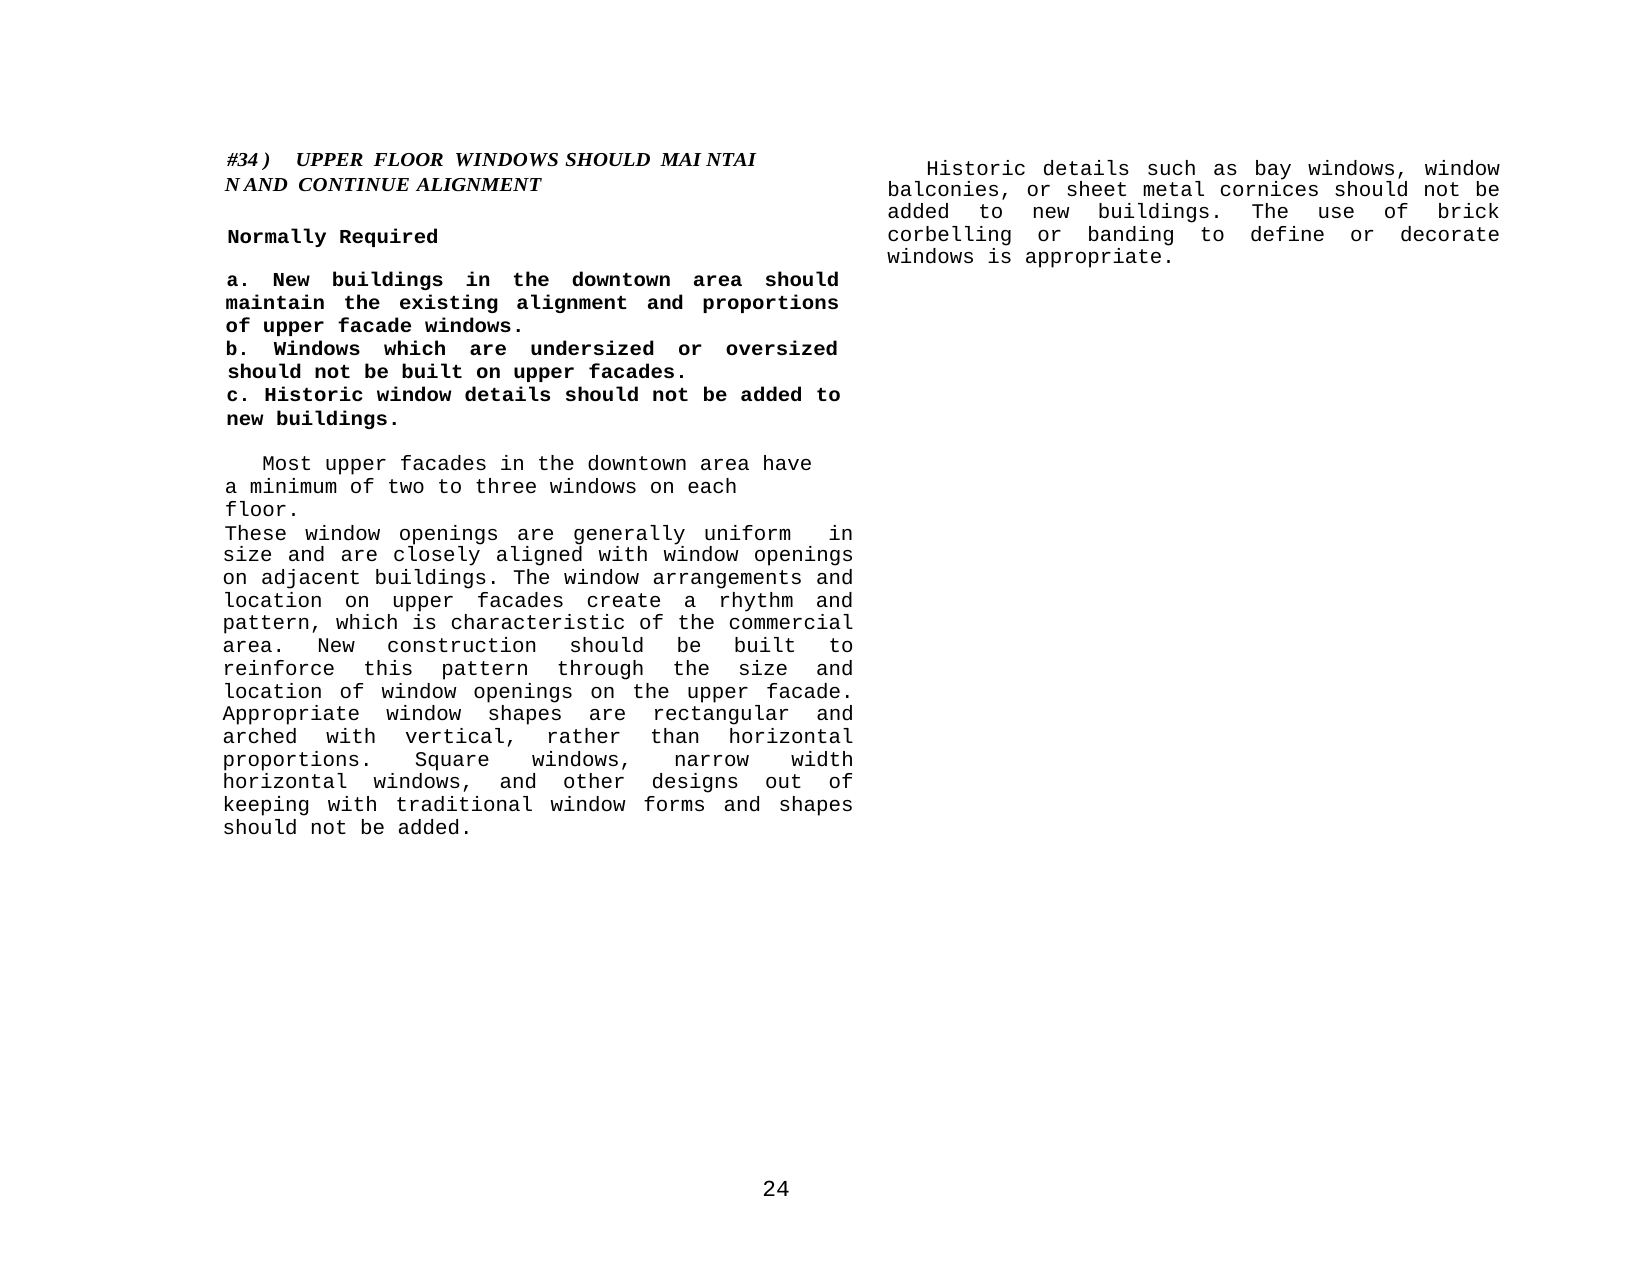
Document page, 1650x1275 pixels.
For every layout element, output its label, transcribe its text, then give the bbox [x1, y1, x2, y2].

list Windows which are undersized or oversized should not be built on upper facades. [225, 339, 839, 385]
list New buildings in the downtown area should maintain the existing alignment and proportions of upper facade windows. [225, 270, 840, 339]
list Historic window details should not be added to new buildings. [226, 385, 841, 431]
text Most upper facades in the downtown area have a minimum of two to three windows on each floor. [224, 452, 821, 521]
text These window openings are generally uniform in size and are closely aligned with window openings on adjacent buildings. The window arrangements and location on upper facades create a rhythm and pattern, which is characteristic of the commercial area. New construction should be built to reinforce this pattern through the size and location of window openings on the upper facade. Appropriate window shapes are rectangular and arched with vertical, rather than horizontal proportions. Square windows, narrow width horizontal windows, and other designs out of keeping with traditional window forms and shapes should not be added. [222, 523, 854, 841]
text Historic details such as bay windows, window balconies, or sheet metal cornices should not be added to new buildings. The use of brick corbelling or banding to define or decorate windows is appropriate. [887, 157, 1500, 270]
text Normally Required [227, 227, 854, 250]
text #34 ) UPPER FLOOR WINDOWS SHOULD MAI NTAI N AND CONTINUE ALIGNMENT [224, 148, 771, 196]
